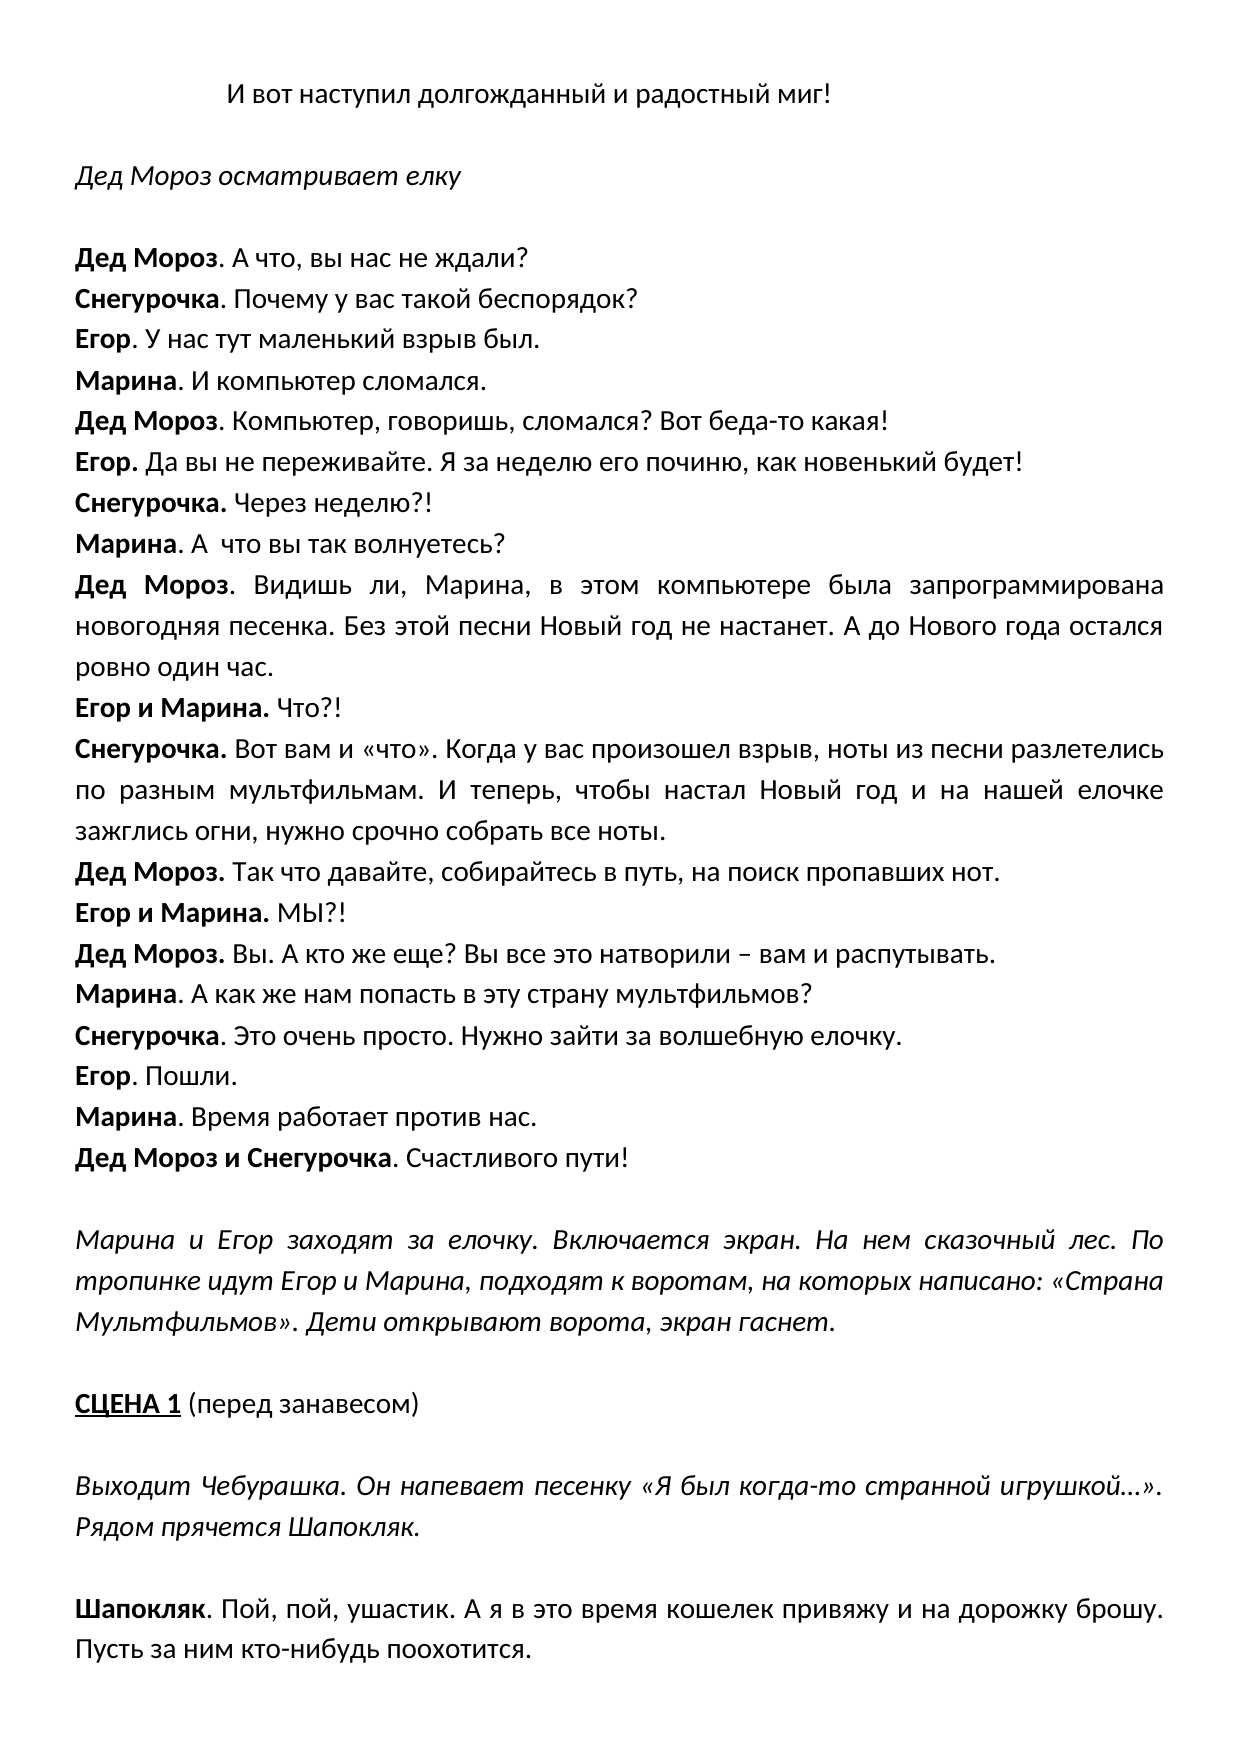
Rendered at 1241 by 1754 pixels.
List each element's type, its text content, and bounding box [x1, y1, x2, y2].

text Снегурочка. Через неделю?! [75, 484, 1165, 520]
text Дед Мороз. Компьютер, говоришь, сломался? Вот беда-то какая! [75, 402, 1165, 438]
text Дед Мороз. Вы. А кто же еще? Вы все это натворили – вам и распутывать. [75, 935, 1165, 970]
text Марина и Егор заходят за елочку. Включается экран. На нем сказочный лес. По тропинке идут Егор и Марина, подходят к воротам, на которых написано: «Страна Мультфильмов». Дети открывают ворота, экран гаснет. [75, 1221, 1165, 1339]
text Егор и Марина. МЫ?! [75, 894, 1165, 929]
text Дед Мороз. Видишь ли, Марина, в этом компьютере была запрограммирована новогодняя песенка. Без этой песни Новый год не настанет. А до Нового года остался ровно один час. [75, 566, 1165, 684]
text Снегурочка. Почему у вас такой беспорядок? [75, 280, 1165, 315]
text Егор. У нас тут маленький взрыв был. [75, 321, 1165, 356]
text И вот наступил долгожданный и радостный миг! [75, 75, 1165, 111]
text Марина. А что вы так волнуетесь? [75, 525, 1165, 561]
text Шапокляк. Пой, пой, ушастик. А я в это время кошелек привяжу и на дорожку брошу. Пусть за ним кто-нибудь поохотится. [75, 1590, 1165, 1666]
text Дед Мороз. А что, вы нас не ждали? [75, 239, 1165, 274]
text Снегурочка. Это очень просто. Нужно зайти за волшебную елочку. [75, 1017, 1165, 1052]
text Дед Мороз осматривает елку [75, 157, 1165, 192]
text Марина. А как же нам попасть в эту страну мультфильмов? [75, 976, 1165, 1011]
text Снегурочка. Вот вам и «что». Когда у вас произошел взрыв, ноты из песни разлетелись по разным мультфильмам. И теперь, чтобы настал Новый год и на нашей елочке зажглись огни, нужно срочно собрать все ноты. [75, 730, 1165, 847]
text Егор. Да вы не переживайте. Я за неделю его починю, как новенький будет! [75, 443, 1165, 479]
text Дед Мороз. Так что давайте, собирайтесь в путь, на поиск пропавших нот. [75, 853, 1165, 888]
text Егор и Марина. Что?! [75, 689, 1165, 725]
text Егор. Пошли. [75, 1057, 1165, 1093]
text Марина. Время работает против нас. [75, 1098, 1165, 1134]
text Выходит Чебурашка. Он напевает песенку «Я был когда-то странной игрушкой…». Рядом прячется Шапокляк. [75, 1467, 1165, 1543]
text Марина. И компьютер сломался. [75, 362, 1165, 397]
text СЦЕНА 1 (перед занавесом) [75, 1385, 1165, 1421]
text Дед Мороз и Снегурочка. Счастливого пути! [75, 1139, 1165, 1175]
